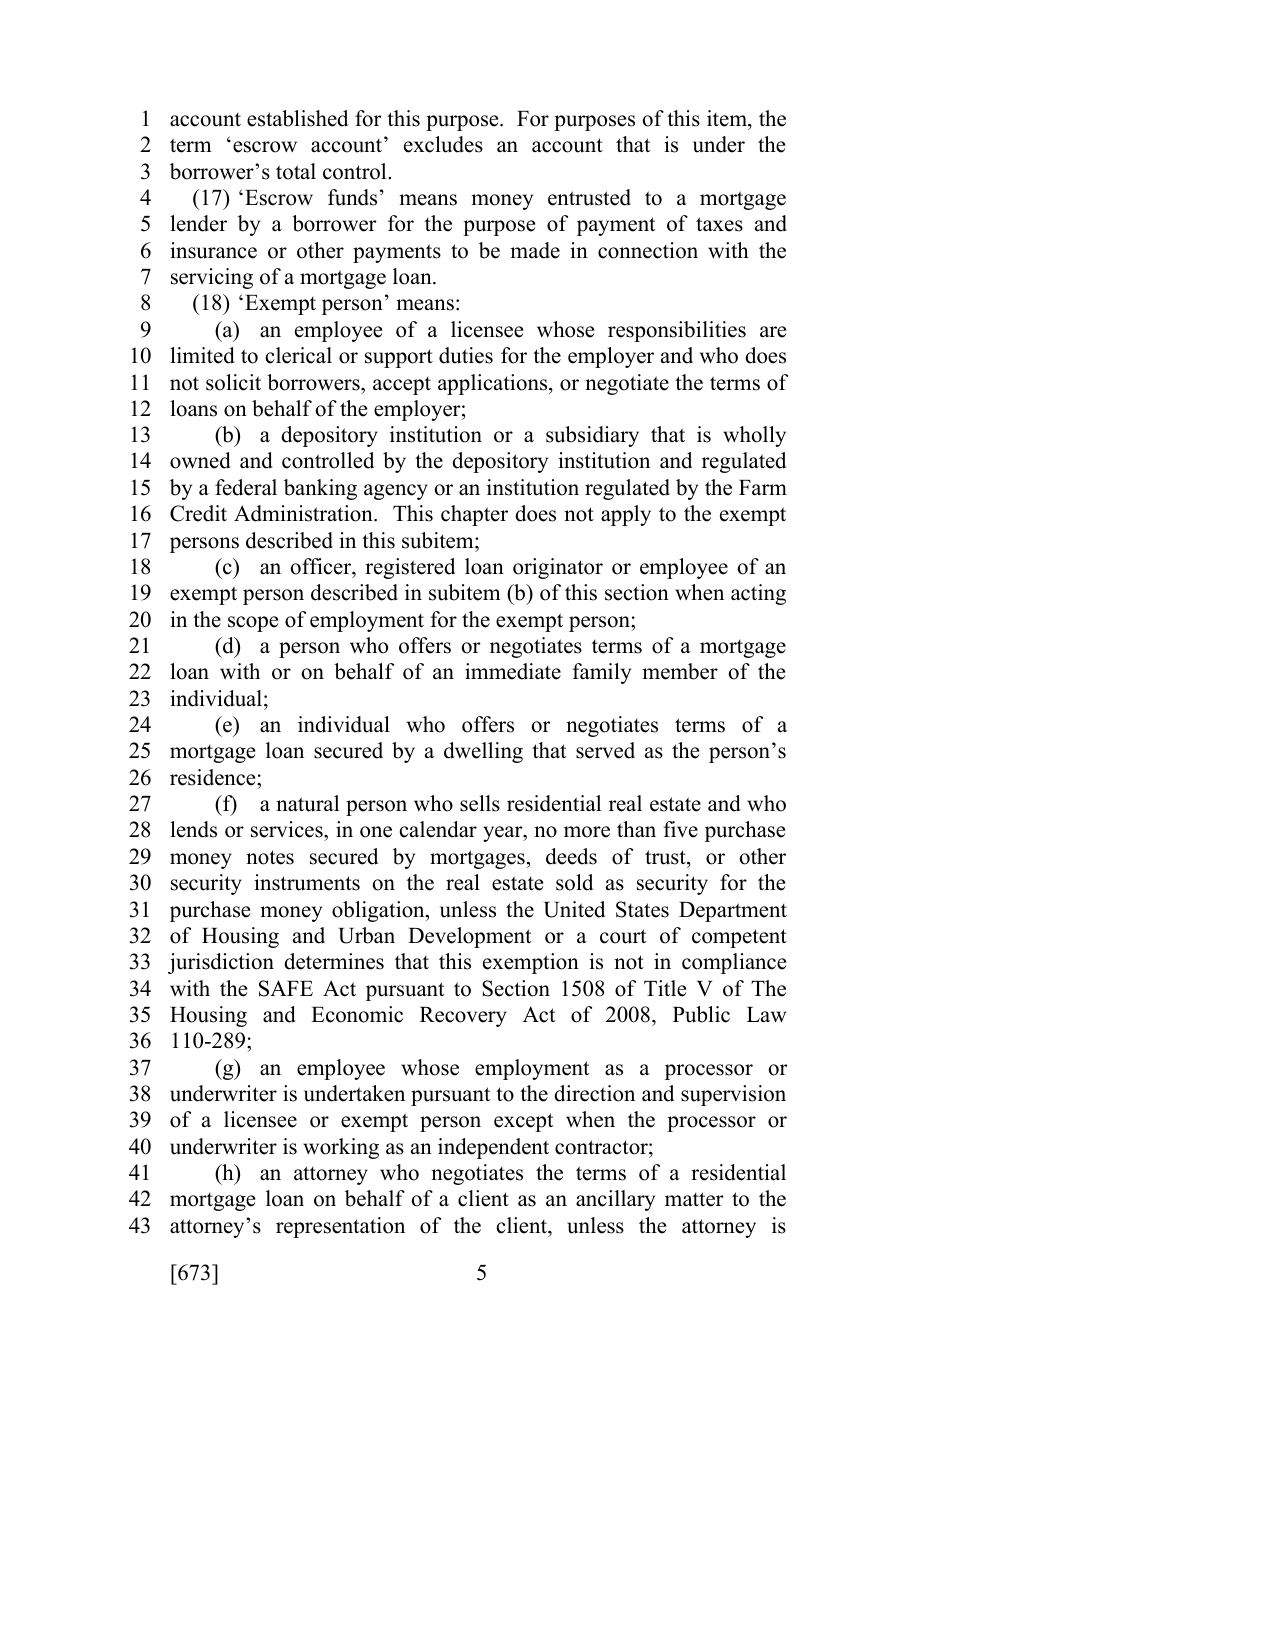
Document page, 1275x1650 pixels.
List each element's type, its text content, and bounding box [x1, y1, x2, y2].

text (c) an officer, registered loan originator or employee of an exempt person described in subitem (b) of this section when acting in the scope of employment for the exempt person; [169, 553, 787, 632]
text (17) ‘Escrow funds’ means money entrusted to a mortgage lender by a borrower for the purpose of payment of taxes and insurance or other payments to be made in connection with the servicing of a mortgage loan. [169, 184, 787, 289]
text (d) a person who offers or negotiates terms of a mortgage loan with or on behalf of an immediate family member of the individual; [169, 632, 787, 711]
text (f) a natural person who sells residential real estate and who lends or services, in one calendar year, no more than five purchase money notes secured by mortgages, deeds of trust, or other security instruments on the real estate sold as security for the purchase money obligation, unless the United States Department of Housing and Urban Development or a court of competent jurisdiction determines that this exemption is not in compliance with the SAFE Act pursuant to Section 1508 of Title V of The Housing and Economic Recovery Act of 2008, Public Law 110-289; [169, 790, 787, 1054]
text (b) a depository institution or a subsidiary that is wholly owned and controlled by the depository institution and regulated by a federal banking agency or an institution regulated by the Farm Credit Administration. This chapter does not apply to the exempt persons described in this subitem; [169, 421, 787, 553]
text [169, 1159, 787, 1238]
text (a) an employee of a licensee whose responsibilities are limited to clerical or support duties for the employer and who does not solicit borrowers, accept applications, or negotiate the terms of loans on behalf of the employer; [169, 316, 787, 421]
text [169, 105, 787, 184]
text (e) an individual who offers or negotiates terms of a mortgage loan secured by a dwelling that served as the person’s residence; [169, 711, 787, 790]
text (18) ‘Exempt person’ means: [169, 289, 787, 316]
text (g) an employee whose employment as a processor or underwriter is undertaken pursuant to the direction and supervision of a licensee or exempt person except when the processor or underwriter is working as an independent contractor; [169, 1054, 787, 1159]
